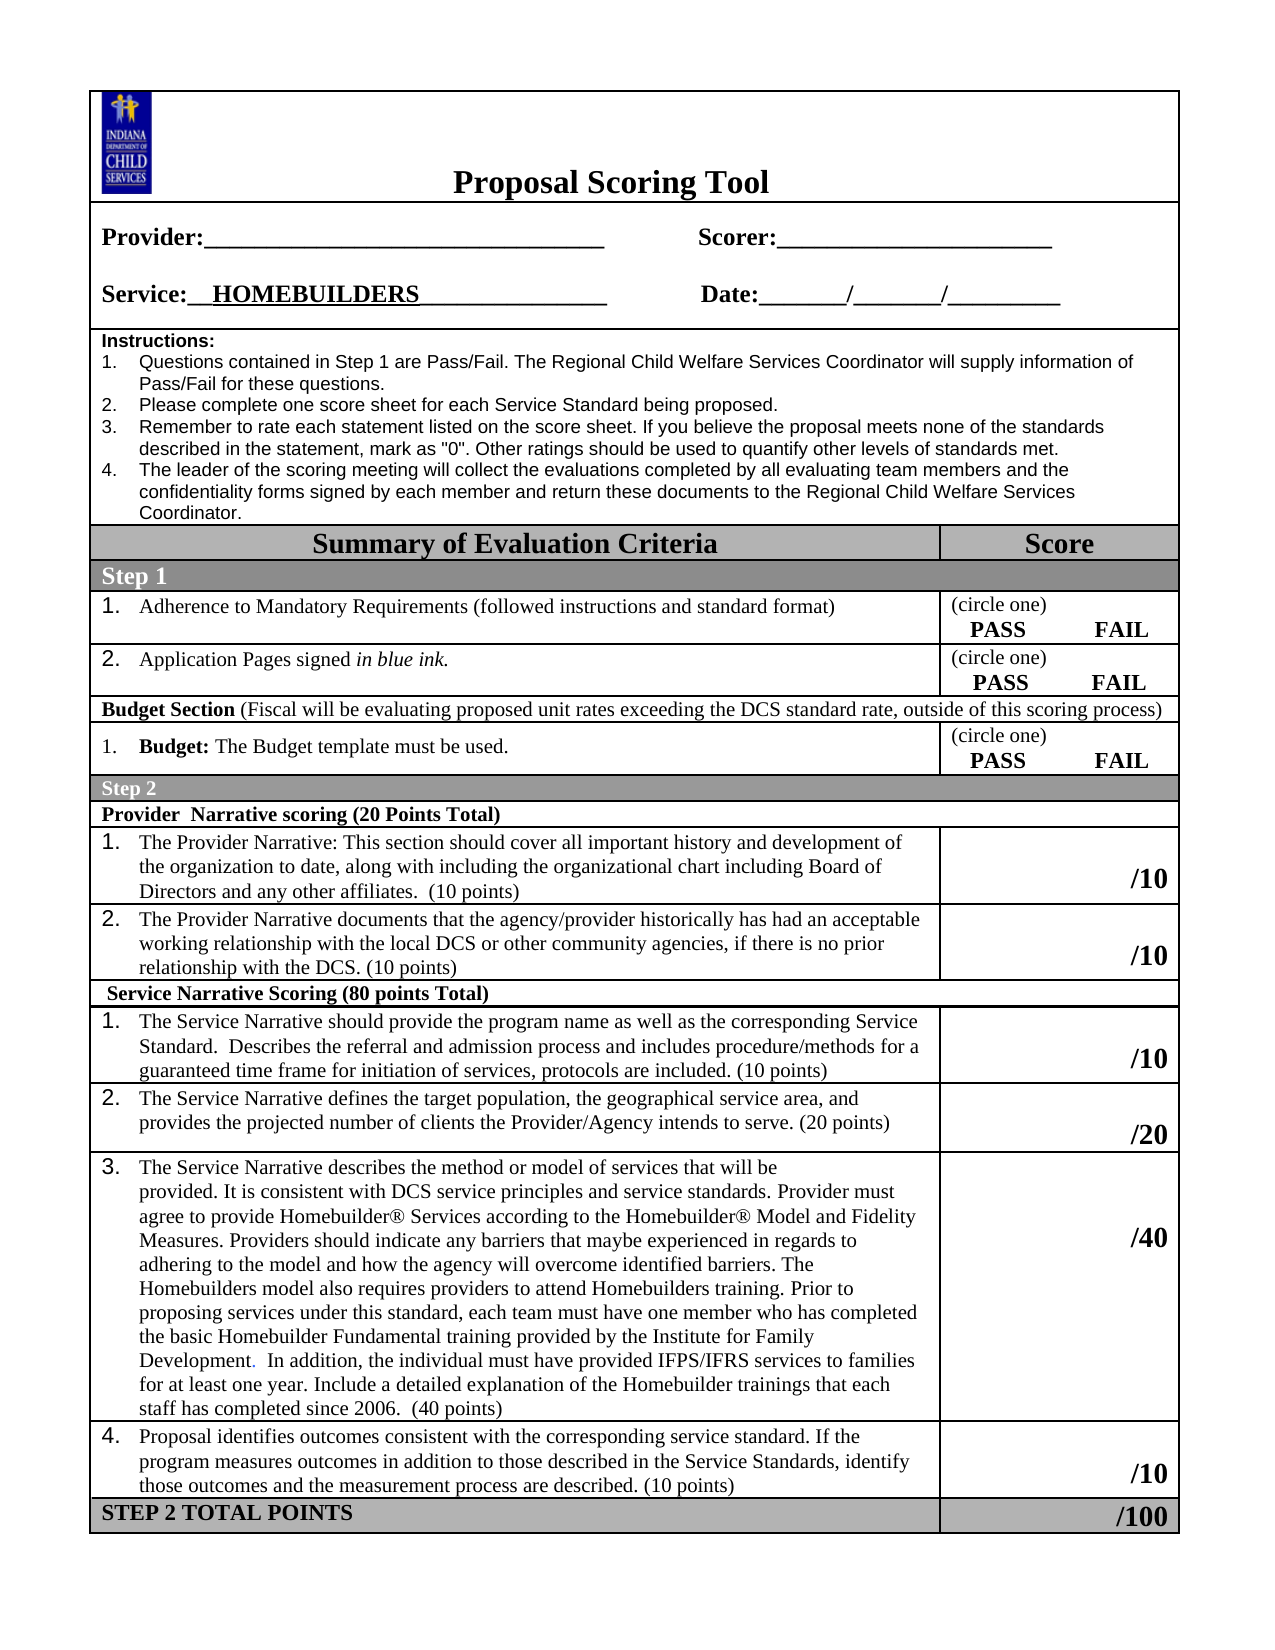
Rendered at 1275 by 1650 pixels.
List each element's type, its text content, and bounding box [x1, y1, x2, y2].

table_cell Provider Narrative scoring (20 Points Total) [91, 802, 1178, 826]
table_cell Budget Section (Fiscal will be evaluating proposed unit rates exceeding the DCS standard rate, outside of this scoring process) [91, 697, 1178, 721]
table_cell Proposal identifies outcomes consistent with the corresponding service standard. If the program measures outcomes in addition to those described in the Service Standards, identify those outcomes and the measurement process are described. (10 points) [91, 1422, 939, 1497]
table_cell Application Pages signed in blue ink. [91, 645, 939, 695]
table_cell Budget: The Budget template must be used. [91, 723, 939, 774]
table_cell Step 1 [91, 561, 1178, 590]
table_cell (circle one) PASS FAIL [941, 723, 1178, 774]
table_cell /10 [941, 1422, 1178, 1497]
table_cell The Service Narrative should provide the program name as well as the corresponding Service Standard. Describes the referral and admission process and includes procedure/methods for a guaranteed time frame for initiation of services, protocols are included. (10 points) [91, 1008, 939, 1082]
table_cell Instructions: Questions contained in Step 1 are Pass/Fail. The Regional Child Welfare Services Coordinator will supply information of Pass/Fail for these questions. Please complete one score sheet for each Service Standard being proposed. Remember to rate each statement listed on the score sheet. If you believe the proposal meets none of the standards described in the statement, mark as "0". Other ratings should be used to quantify other levels of standards met. The leader of the scoring meeting will collect the evaluations completed by all evaluating team members and the confidentiality forms signed by each member and return these documents to the Regional Child Welfare Services Coordinator. [91, 330, 1178, 524]
table_cell Adherence to Mandatory Requirements (followed instructions and standard format) [91, 592, 939, 643]
table_cell Summary of Evaluation Criteria [91, 526, 939, 559]
table_cell /100 [941, 1499, 1178, 1532]
table_cell /10 [941, 1008, 1178, 1082]
table_cell Score [941, 526, 1178, 559]
table_cell /10 [941, 905, 1178, 979]
table_cell Provider:________________________________ Scorer:______________________ Service:__HOMEBUILDERS_______________ Date:_______/_______/_________ [91, 203, 1178, 327]
table_header Proposal Scoring Tool [91, 92, 1178, 201]
table_cell /10 [941, 828, 1178, 903]
table_cell The Provider Narrative documents that the agency/provider historically has had an acceptable working relationship with the local or other community agencies, if there is no prior relationship with the . (10 points) [91, 905, 939, 979]
table_cell Step 2 [91, 776, 1178, 800]
table_cell The Provider Narrative: This section should cover all important history and development of the organization to date, along with including the organizational chart including Board of Directors and any other affiliates. (10 points) [91, 828, 939, 903]
table_cell /40 [941, 1153, 1178, 1420]
table_cell (circle one) PASS FAIL [941, 645, 1178, 695]
table_cell The Service Narrative defines the target population, the geographical service area, and provides the projected number of clients the Provider/Agency intends to serve. (20 points) [91, 1084, 939, 1151]
table_cell The Service Narrative describes the method or model of services that will be provided. It is consistent with service principles and service standards. Provider must agree to provide Homebuilder® Services according to the Homebuilder® Model and Fidelity Measures. Providers should indicate any barriers that maybe experienced in regards to adhering to the model and how the agency will overcome identified barriers. The Homebuilders model also requires providers to attend Homebuilders training. Prior to proposing services under this standard, each team must have one member who has completed the basic Homebuilder Fundamental training provided by the Institute for Family Development. In addition, the individual must have provided IFPS/IFRS services to families for at least one year. Include a detailed explanation of the Homebuilder trainings that each staff has completed since 2006. (40 points) [91, 1153, 939, 1420]
table_cell (circle one) PASS FAIL [941, 592, 1178, 643]
table_cell Service Narrative Scoring (80 points Total) [91, 981, 1178, 1005]
table_cell /20 [941, 1084, 1178, 1151]
table_cell STEP 2 TOTAL POINTS [91, 1498, 939, 1532]
picture [101, 92, 153, 194]
